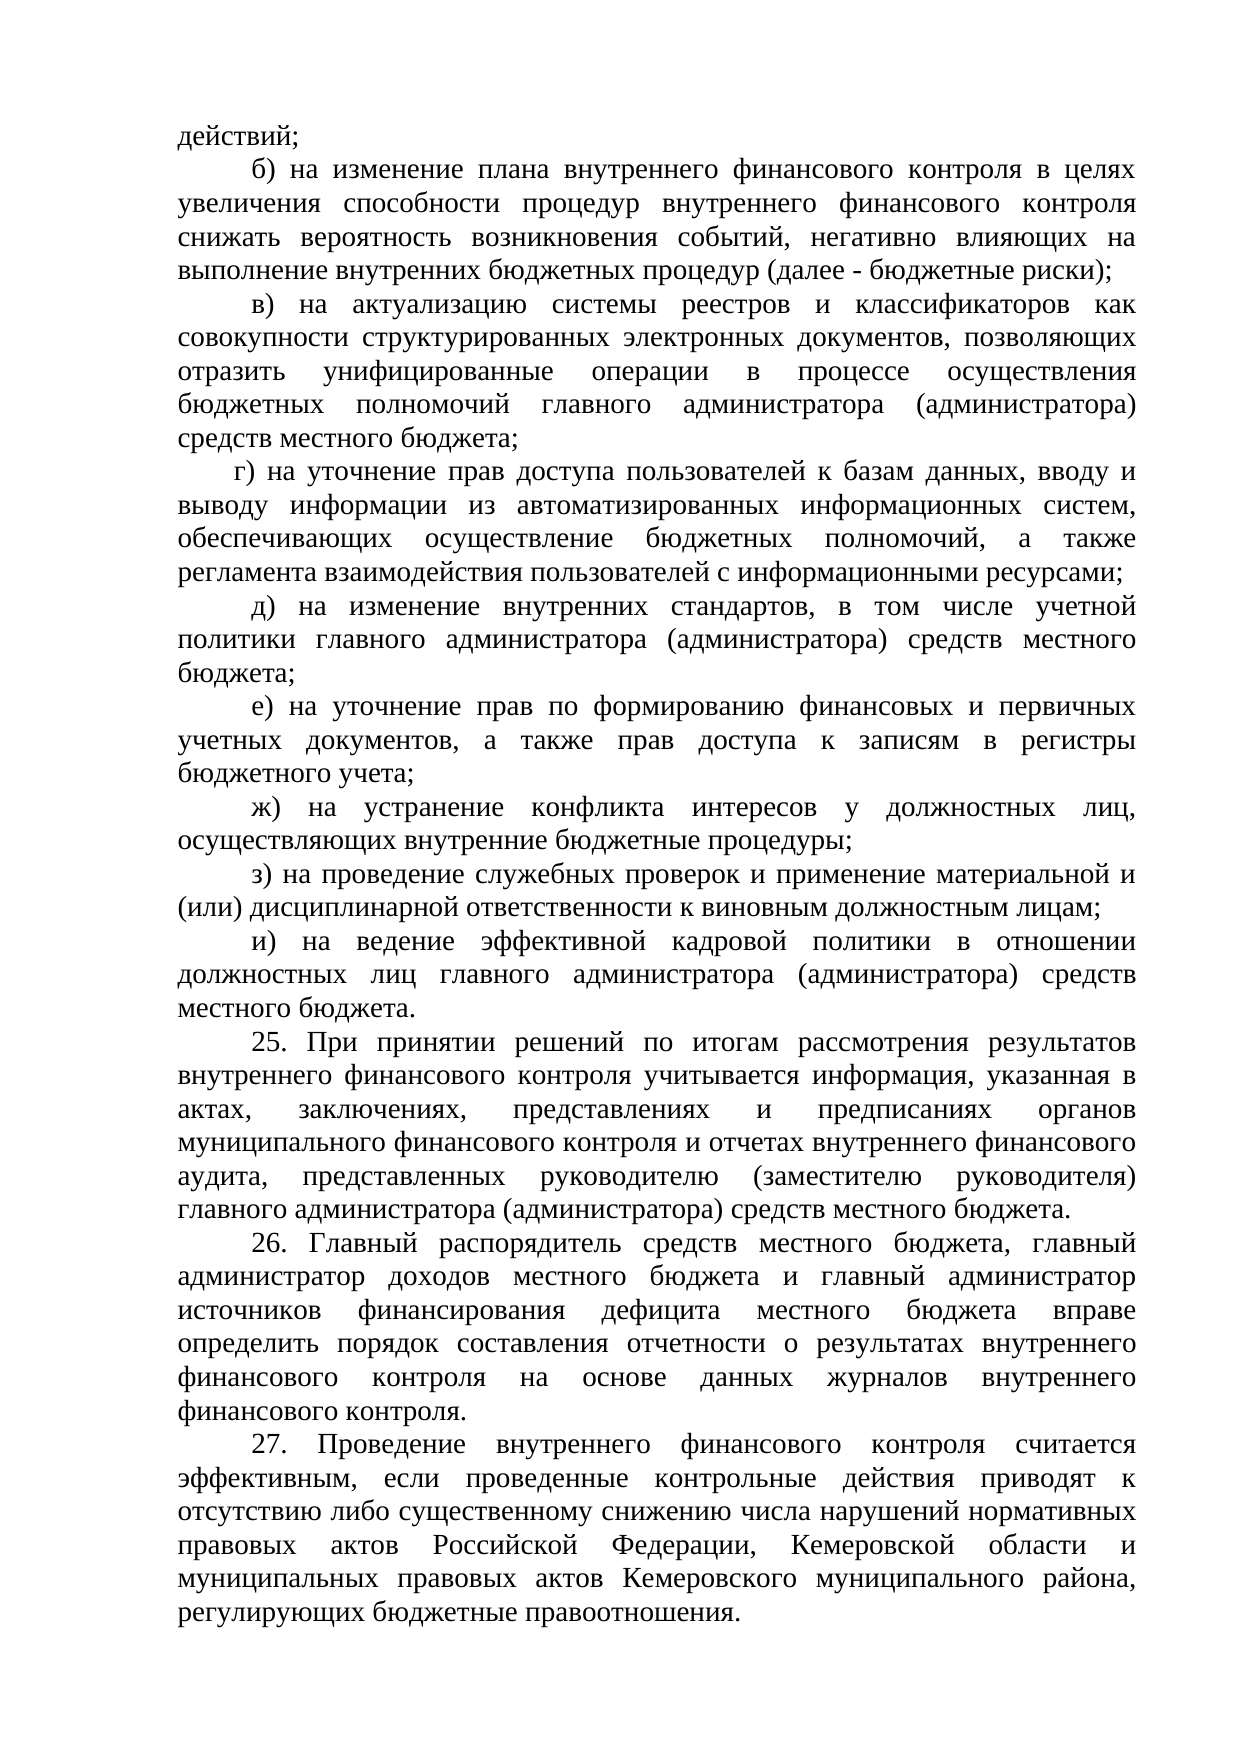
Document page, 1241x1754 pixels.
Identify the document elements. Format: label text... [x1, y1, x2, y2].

text 25. При принятии решений по итогам рассмотрения результатов внутреннего финансового контроля учитывается информация, указанная в актах, заключениях, представлениях и предписаниях органов муниципального финансового контроля и отчетах внутреннего финансового аудита, представленных руководителю (заместителю руководителя) главного администратора (администратора) средств местного бюджета. [177, 1024, 1137, 1225]
text г) на уточнение прав доступа пользователей к базам данных, вводу и выводу информации из автоматизированных информационных систем, обеспечивающих осуществление бюджетных полномочий, а также регламента взаимодействия пользователей с информационными ресурсами; [177, 453, 1137, 588]
text д) на изменение внутренних стандартов, в том числе учетной политики главного администратора (администратора) средств местного бюджета; [177, 588, 1137, 688]
text 27. Проведение внутреннего финансового контроля считается эффективным, если проведенные контрольные действия приводят к отсутствию либо существенному снижению числа нарушений нормативных правовых актов Российской Федерации, Кемеровской области и муниципальных правовых актов Кемеровского муниципального района, регулирующих бюджетные правоотношения. [177, 1426, 1137, 1627]
text з) на проведение служебных проверок и применение материальной и (или) дисциплинарной ответственности к виновным должностным лицам; [177, 856, 1137, 923]
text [177, 118, 1137, 152]
text и) на ведение эффективной кадровой политики в отношении должностных лиц главного администратора (администратора) средств местного бюджета. [177, 923, 1137, 1024]
text б) на изменение плана внутреннего финансового контроля в целях увеличения способности процедур внутреннего финансового контроля снижать вероятность возникновения событий, негативно влияющих на выполнение внутренних бюджетных процедур (далее - бюджетные риски); [177, 152, 1137, 286]
text 26. Главный распорядитель средств местного бюджета, главный администратор доходов местного бюджета и главный администратор источников финансирования дефицита местного бюджета вправе определить порядок составления отчетности о результатах внутреннего финансового контроля на основе данных журналов внутреннего финансового контроля. [177, 1225, 1137, 1426]
text ж) на устранение конфликта интересов у должностных лиц, осуществляющих внутренние бюджетные процедуры; [177, 789, 1137, 856]
text е) на уточнение прав по формированию финансовых и первичных учетных документов, а также прав доступа к записям в регистры бюджетного учета; [177, 688, 1137, 789]
text в) на актуализацию системы реестров и классификаторов как совокупности структурированных электронных документов, позволяющих отразить унифицированные операции в процессе осуществления бюджетных полномочий главного администратора (администратора) средств местного бюджета; [177, 286, 1137, 453]
